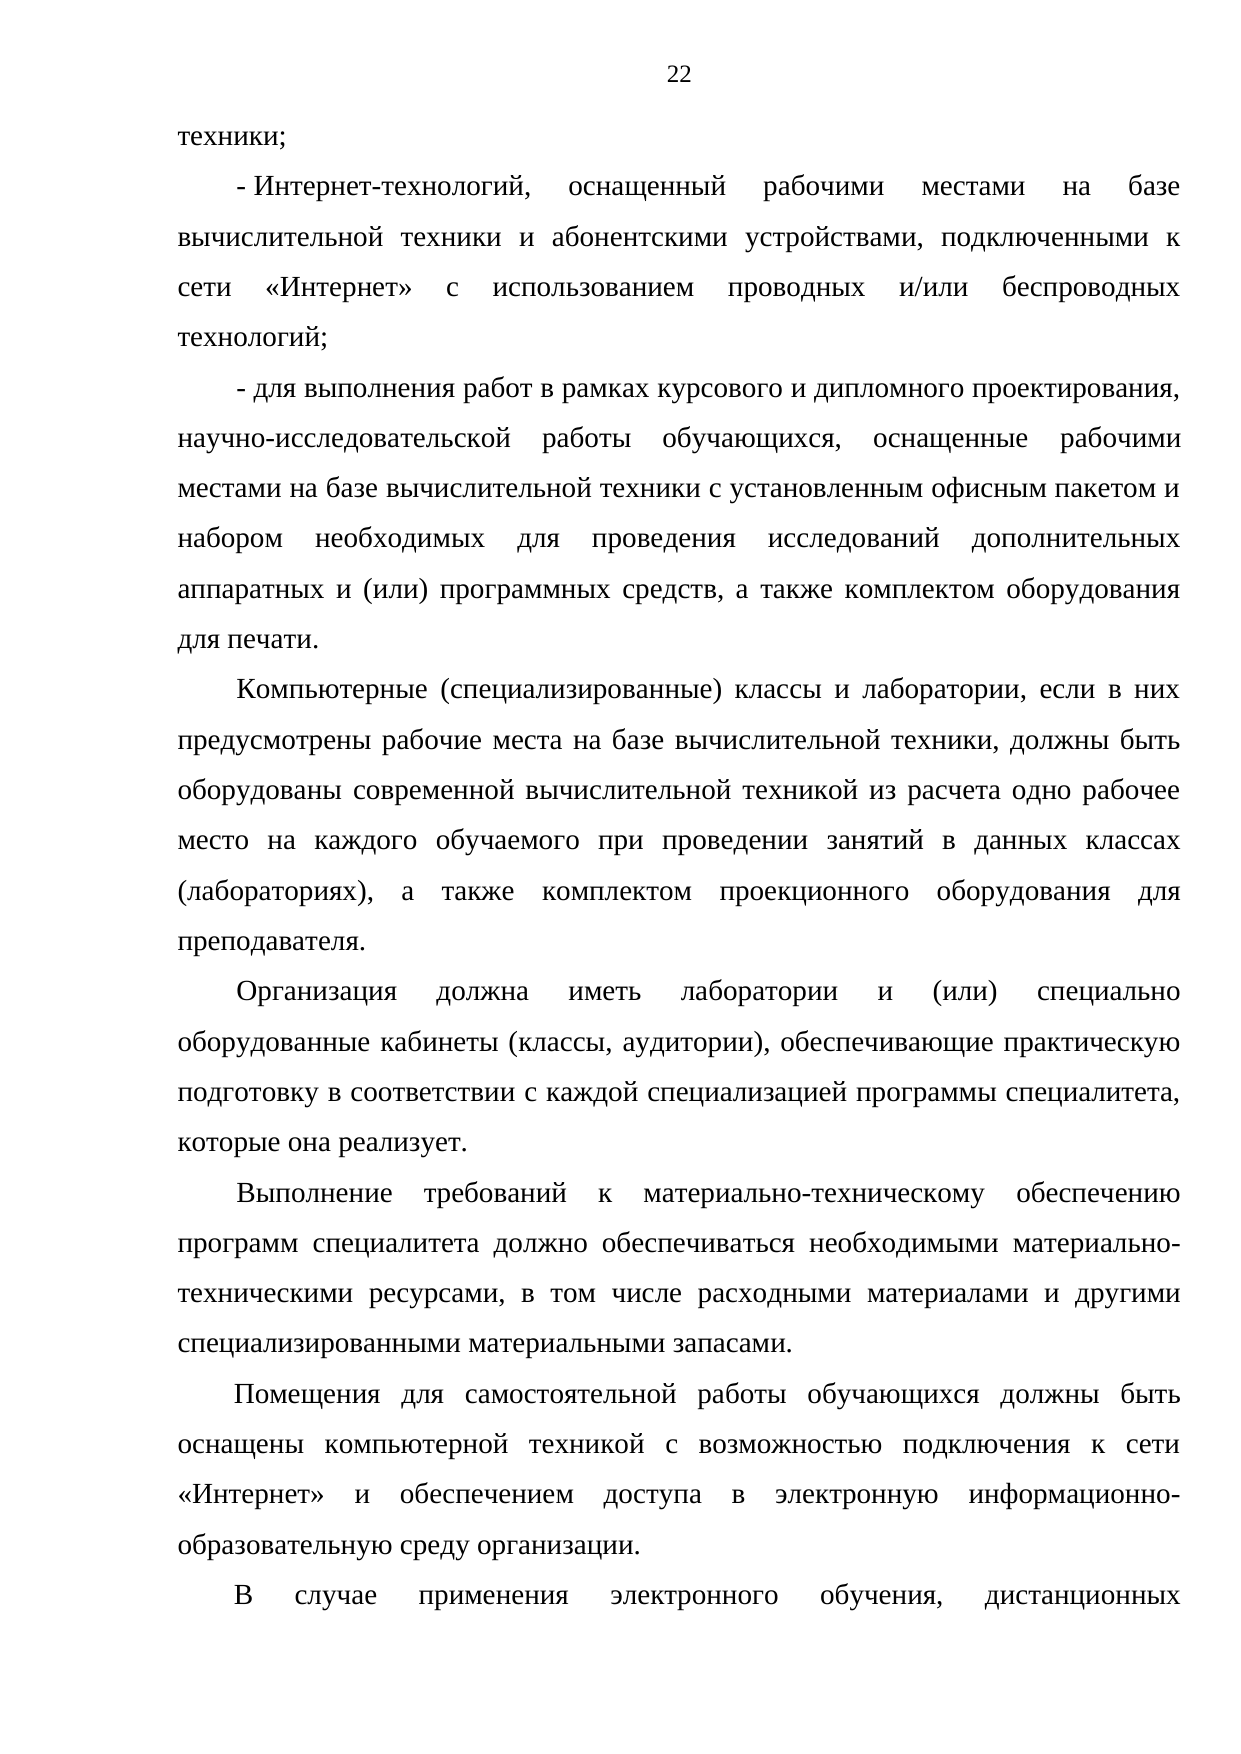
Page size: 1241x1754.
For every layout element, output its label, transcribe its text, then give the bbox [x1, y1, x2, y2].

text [177, 1577, 1181, 1611]
text - Интернет-технологий, оснащенный рабочими местами на базе вычислительной техники и абонентскими устройствами, подключенными к сети «Интернет» с использованием проводных и/или беспроводных технологий; [177, 168, 1181, 353]
text - для выполнения работ в рамках курсового и дипломного проектирования, научно-исследовательской работы обучающихся, оснащенные рабочими местами на базе вычислительной техники с установленным офисным пакетом и набором необходимых для проведения исследований дополнительных аппаратных и (или) программных средств, а также комплектом оборудования для печати. [177, 370, 1181, 655]
text Выполнение требований к материально-техническому обеспечению программ специалитета должно обеспечиваться необходимыми материально-техническими ресурсами, в том числе расходными материалами и другими специализированными материальными запасами. [177, 1175, 1181, 1359]
text Организация должна иметь лаборатории и (или) специально оборудованные кабинеты (классы, аудитории), обеспечивающие практическую подготовку в соответствии с каждой специализацией программы специалитета, которые она реализует. [177, 973, 1181, 1158]
text Компьютерные (специализированные) классы и лаборатории, если в них предусмотрены рабочие места на базе вычислительной техники, должны быть оборудованы современной вычислительной техникой из расчета одно рабочее место на каждого обучаемого при проведении занятий в данных классах (лабораториях), а также комплектом проекционного оборудования для преподавателя. [177, 672, 1181, 957]
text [177, 118, 1181, 152]
text Помещения для самостоятельной работы обучающихся должны быть оснащены компьютерной техникой с возможностью подключения к сети «Интернет» и обеспечением доступа в электронную информационно-образовательную среду организации. [177, 1376, 1181, 1560]
